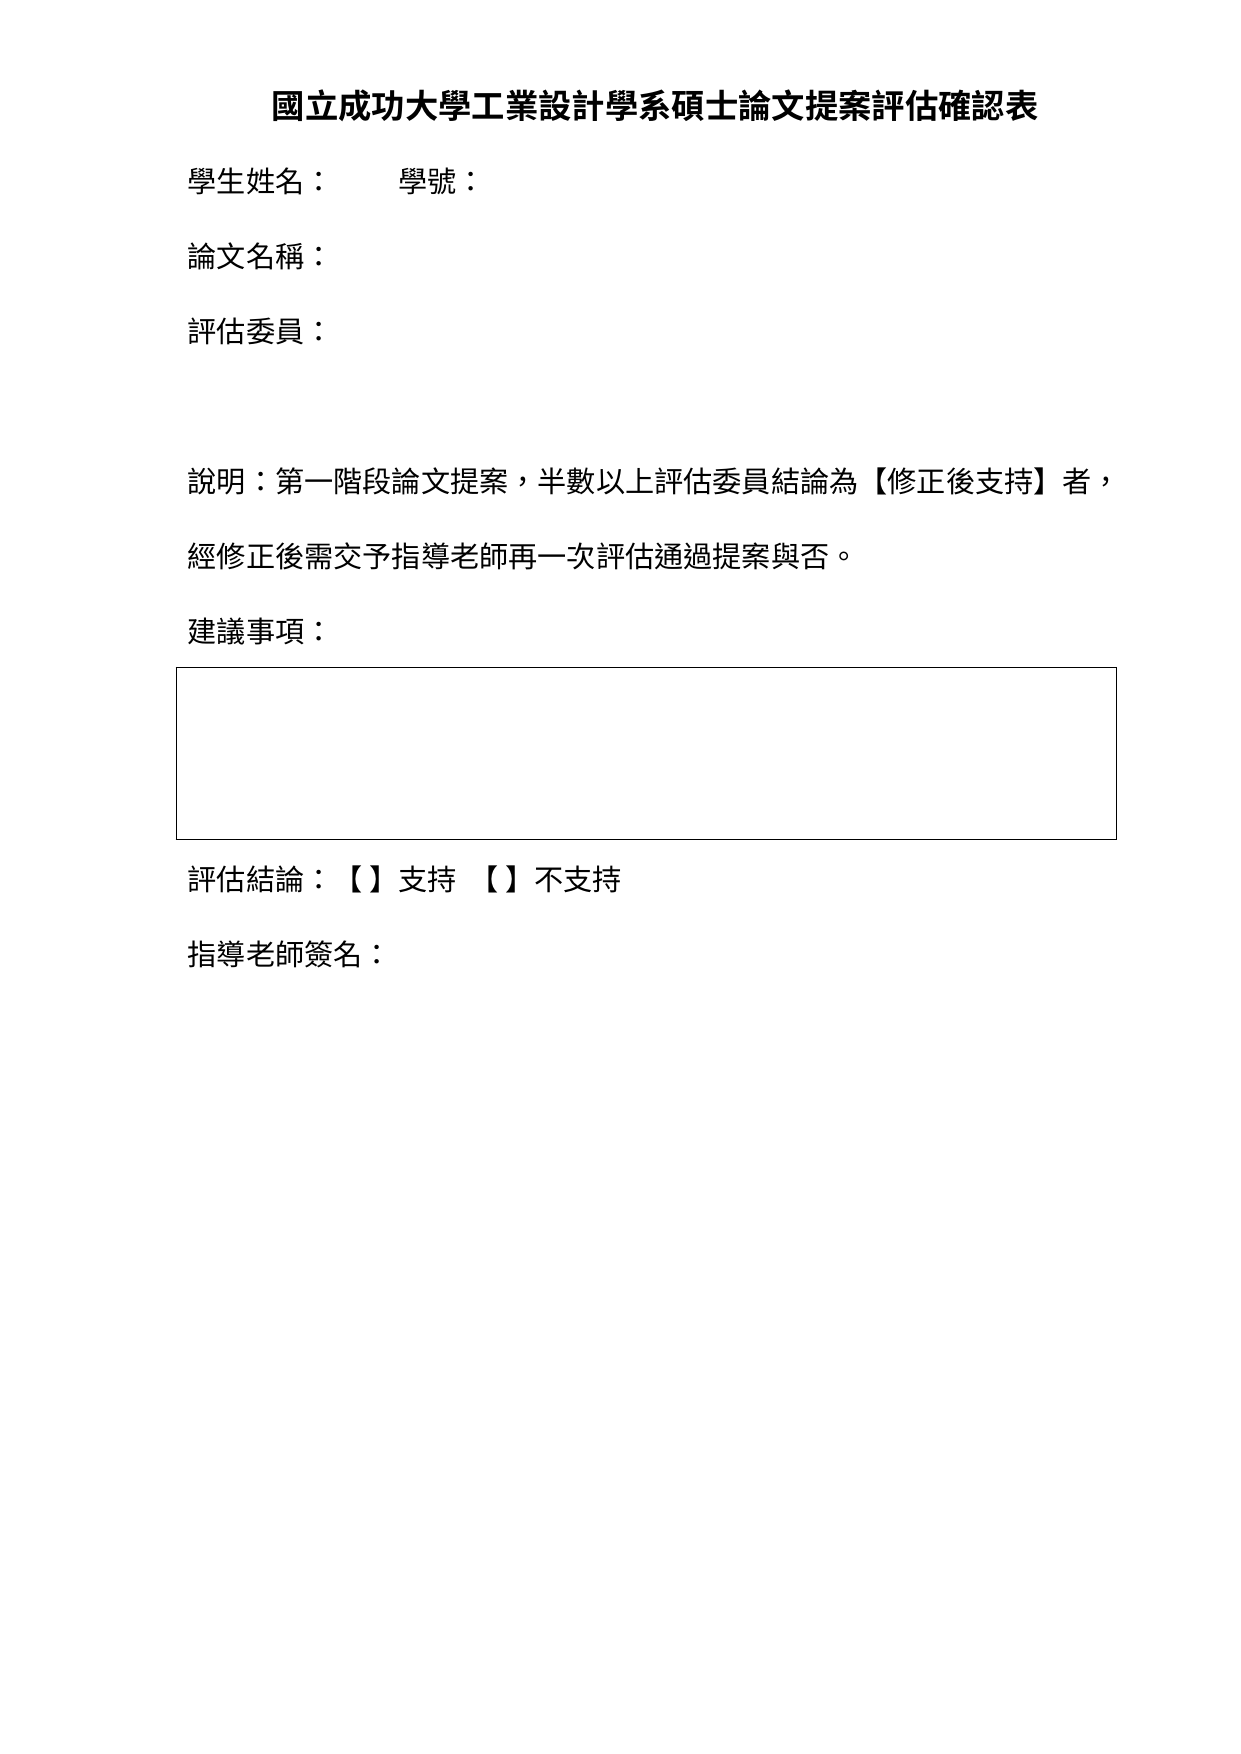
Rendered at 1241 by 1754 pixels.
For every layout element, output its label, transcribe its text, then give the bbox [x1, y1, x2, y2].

text 學生姓名： 學號： [187, 142, 1122, 217]
table_header [177, 668, 1116, 839]
text 評估委員： [187, 292, 1122, 367]
text 論文名稱： [187, 217, 1122, 292]
text 指導老師簽名： [187, 915, 1122, 990]
text 說明：第一階段論文提案，半數以上評估委員結論為【修正後支持】者，經修正後需交予指導老師再一次評估通過提案與否。 [187, 442, 1122, 592]
text 評估結論：【 】支持 【 】不支持 [187, 840, 1122, 915]
text 建議事項： [187, 592, 1122, 667]
text 國立成功大學工業設計學系碩士論文提案評估確認表 [187, 67, 1122, 142]
